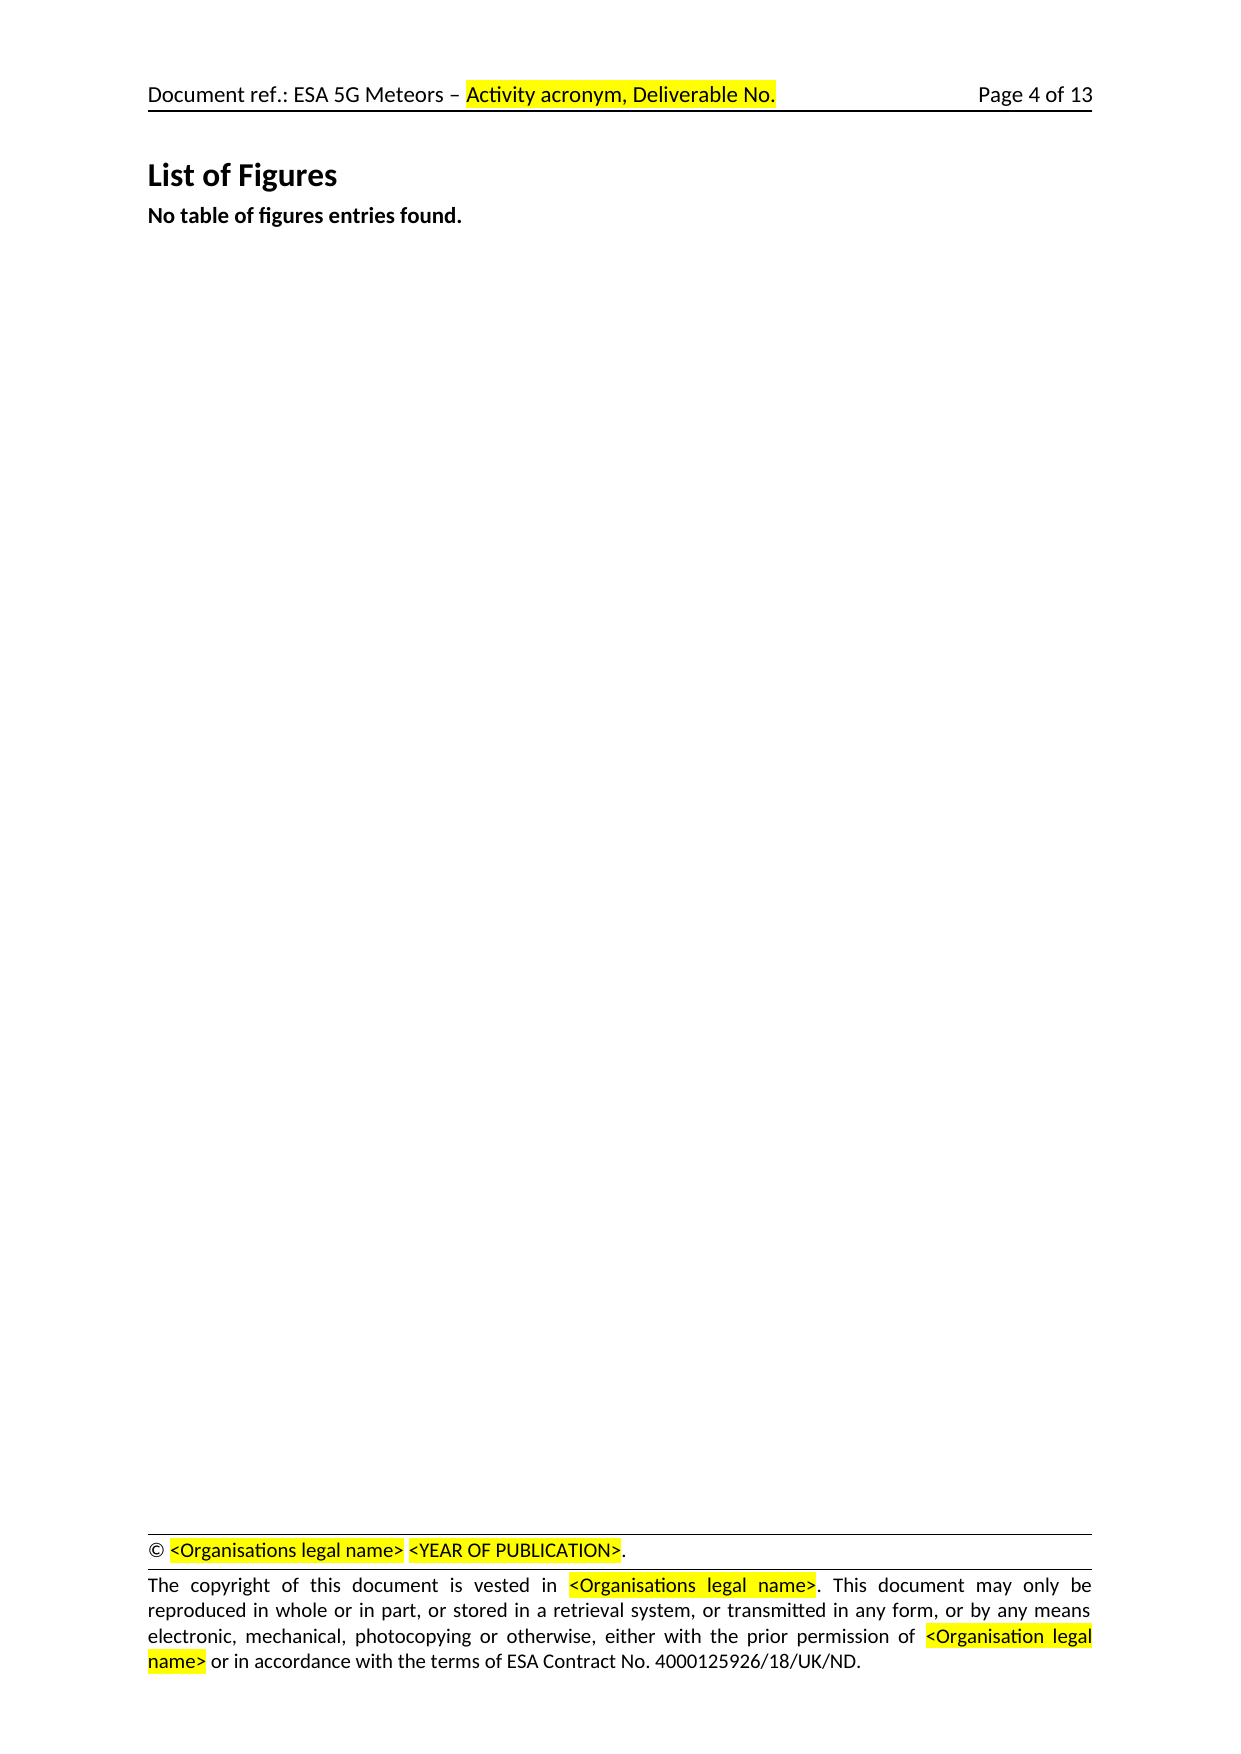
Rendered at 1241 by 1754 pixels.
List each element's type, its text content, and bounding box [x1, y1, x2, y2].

text List of Figures [148, 154, 1092, 195]
text No table of figures entries found. [148, 201, 1092, 229]
